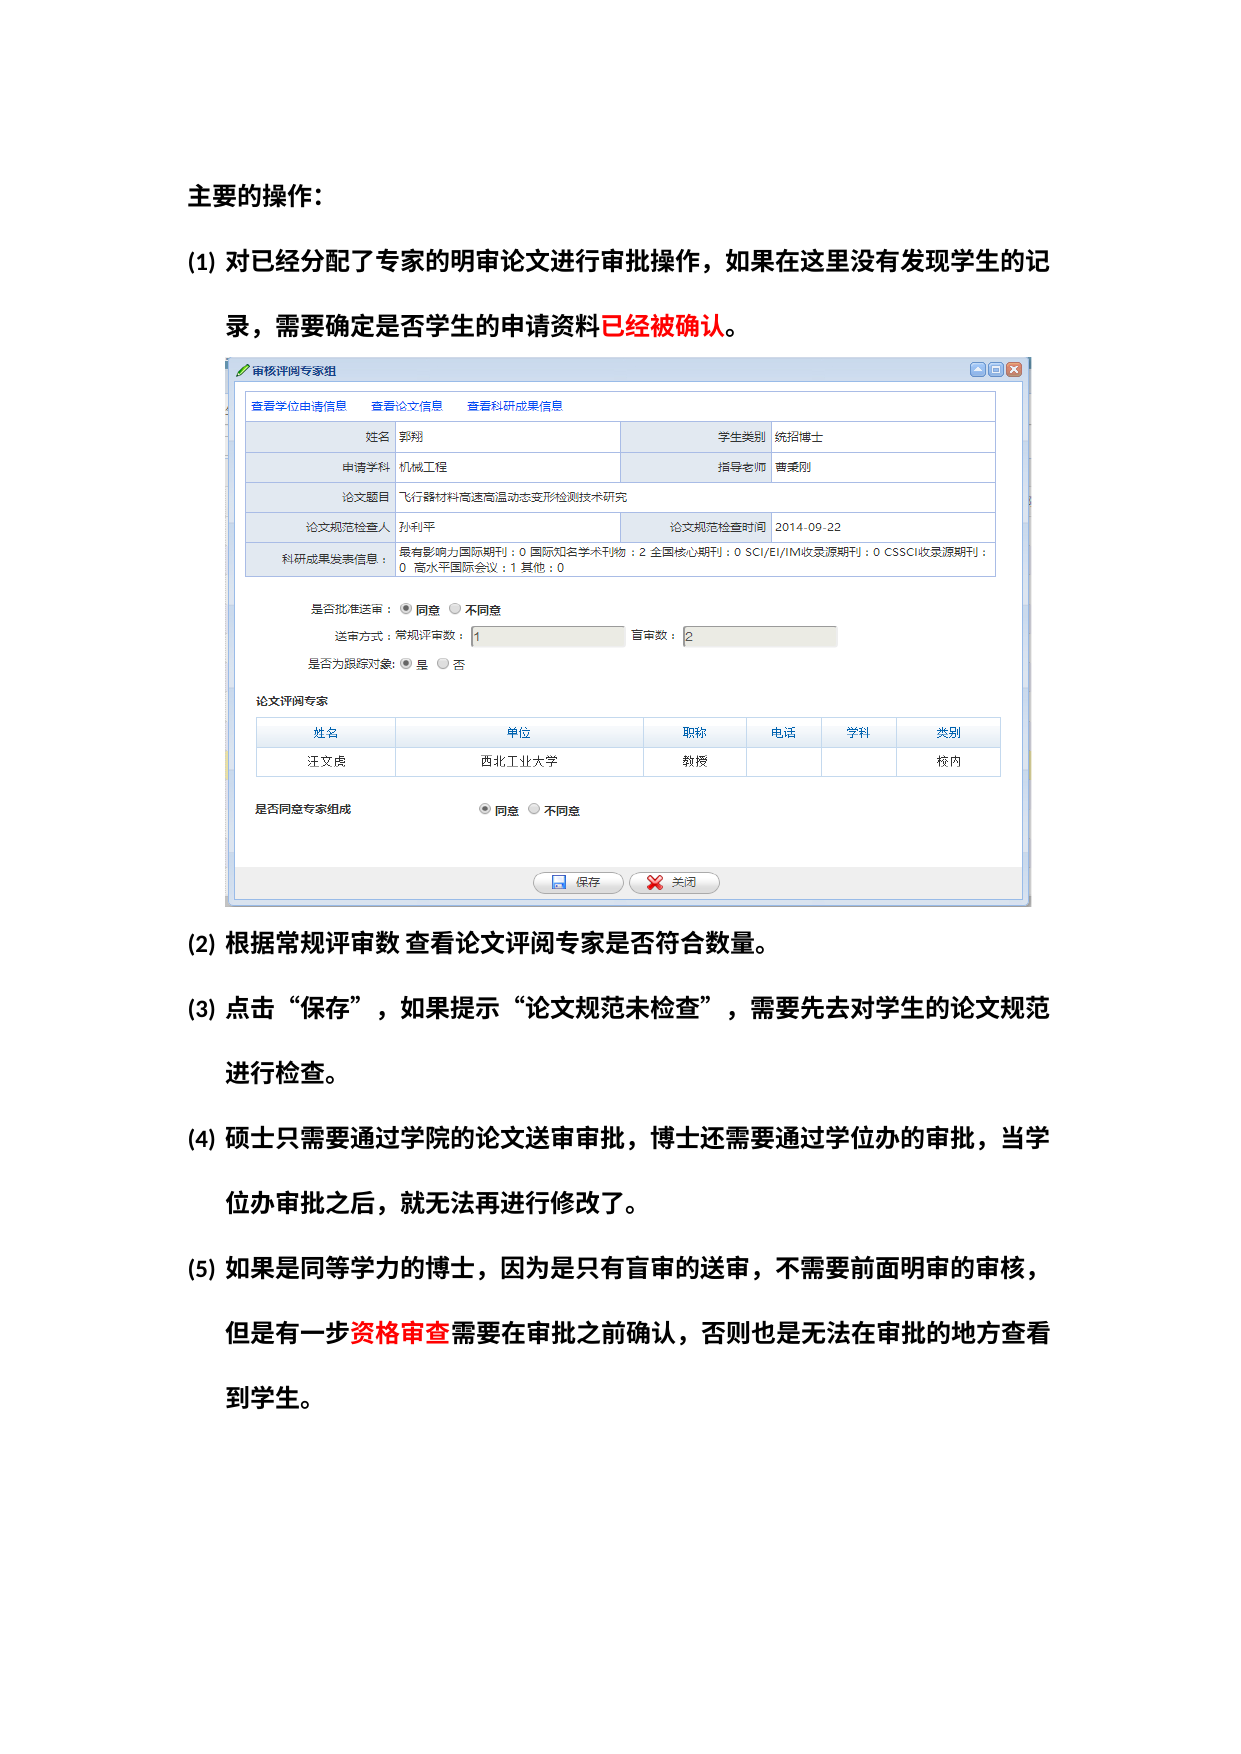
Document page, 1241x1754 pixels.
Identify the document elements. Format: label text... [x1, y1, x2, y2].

list 根据常规评审数 查看论文评阅专家是否符合数量。 [187, 909, 1053, 974]
list 硕士只需要通过学院的论文送审审批，博士还需要通过学位办的审批，当学位办审批之后，就无法再进行修改了。 [187, 1104, 1053, 1234]
list 点击“保存”，如果提示“论文规范未检查”，需要先去对学生的论文规范进行检查。 [187, 974, 1053, 1104]
list 如果是同等学力的博士，因为是只有盲审的送审，不需要前面明审的审核，但是有一步资格审查需要在审批之前确认，否则也是无法在审批的地方查看到学生。 [187, 1234, 1053, 1429]
list 对已经分配了专家的明审论文进行审批操作，如果在这里没有发现学生的记录，需要确定是否学生的申请资料已经被确认。 [187, 227, 1053, 357]
text 主要的操作： [187, 162, 1053, 227]
picture [225, 357, 1032, 907]
